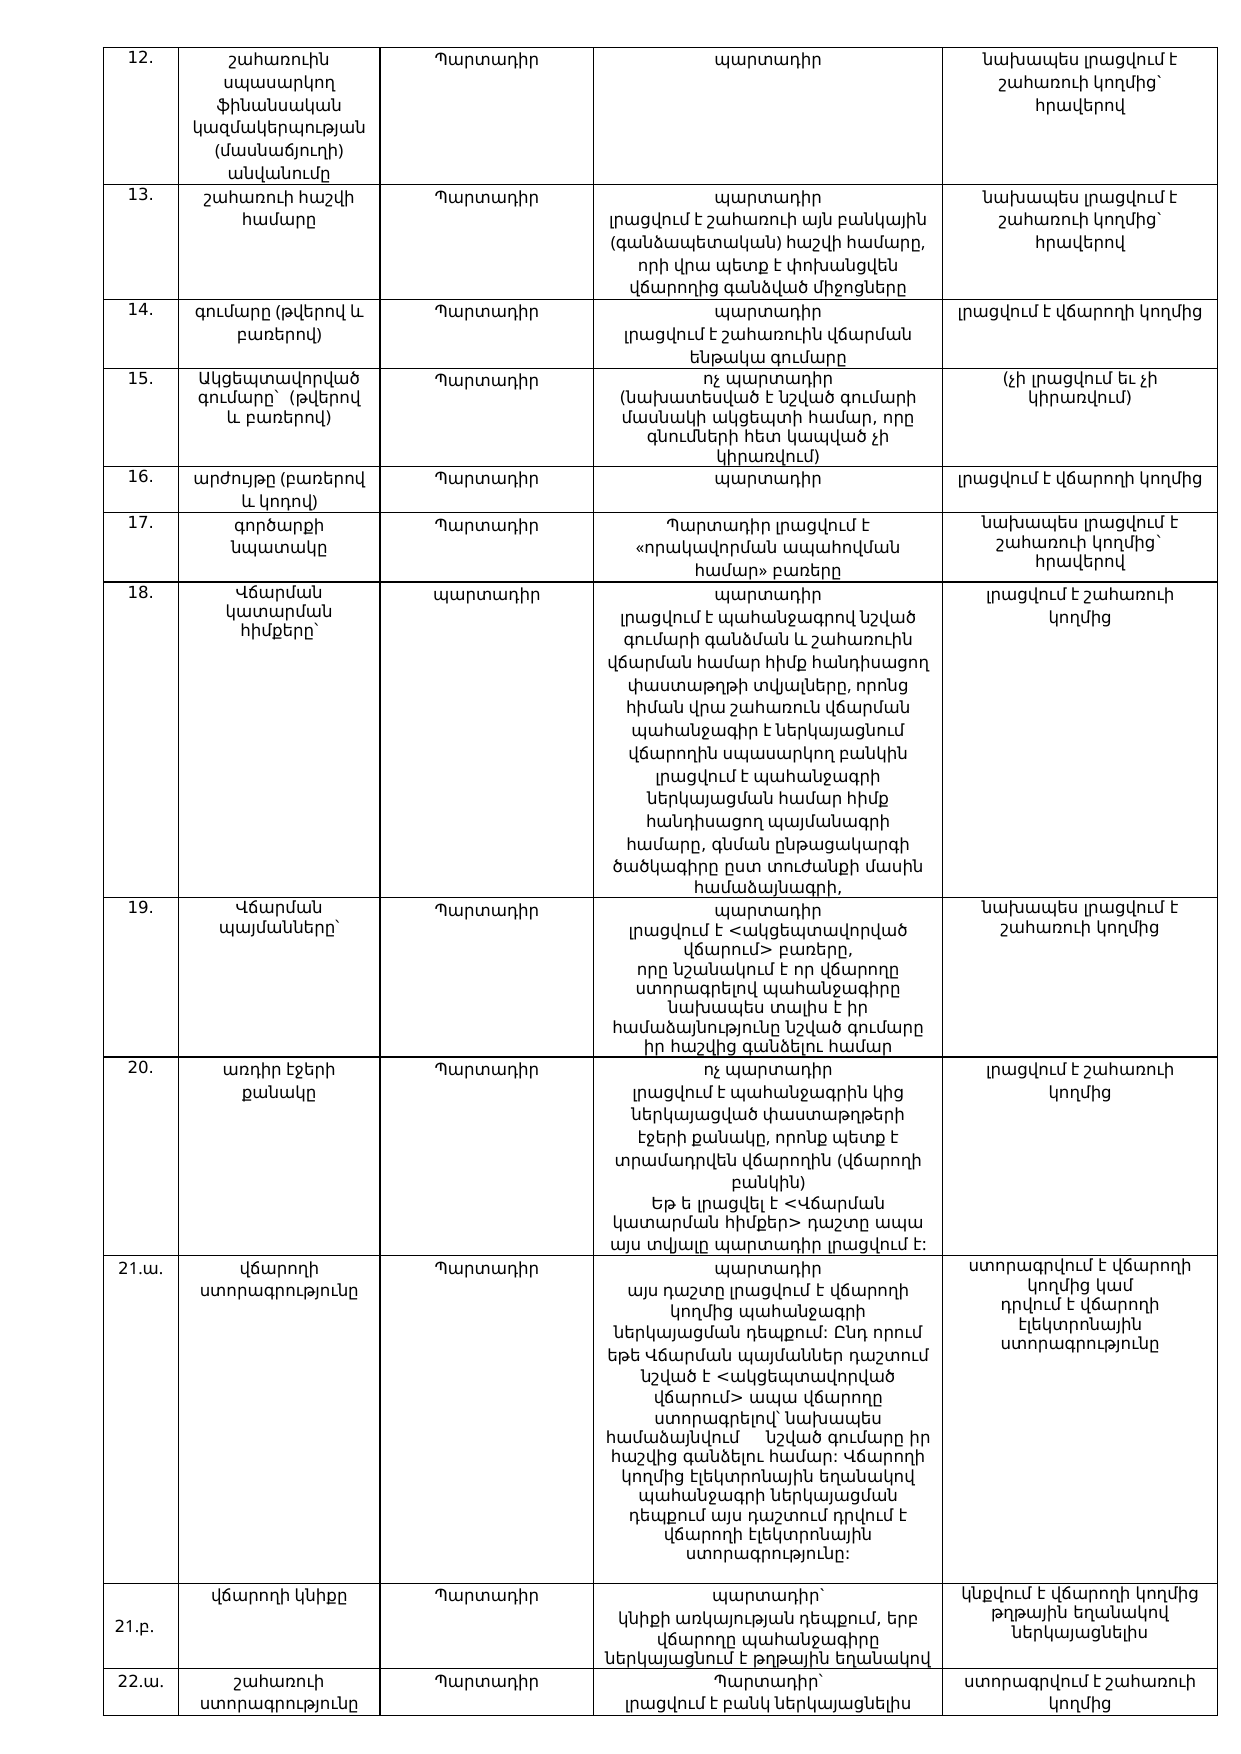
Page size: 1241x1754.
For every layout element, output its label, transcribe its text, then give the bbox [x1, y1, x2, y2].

table_cell Պարտադիր [381, 185, 593, 299]
table_cell Վճարման կատարման հիմքերը՝ [179, 583, 379, 897]
table_cell պարտադիր այս դաշտը լրացվում է վճարողի կողմից պահանջագրի ներկայացման դեպքում: Ընդ որում եթե Վճարման պայմաններ դաշտում նշված է <ակցեպտավորված վճարում> ապա վճարողը ստորագրելով՝ նախապես համաձայնվում նշված գումարը իր հաշվից գանձելու համար: Վճարողի կողմից էլեկտրոնային եղանակով պահանջագրի ներկայացման դեպքում այս դաշտում դրվում է վճարողի էլեկտրոնային ստորագրությունը: [594, 1256, 942, 1583]
table_cell 21.բ. [104, 1584, 178, 1668]
table_cell ոչ պարտադիր (նախատեսված է նշված գումարի մասնակի ակցեպտի համար, որը գնումների հետ կապված չի կիրառվում) [594, 369, 942, 466]
table_cell շահառուի հաշվի համարը [179, 185, 379, 299]
table_cell պարտադիր [381, 583, 593, 897]
table_cell 13. [104, 185, 178, 299]
table_cell Պարտադիր [381, 300, 593, 368]
table_cell 18. [104, 583, 178, 897]
table_cell վճարողի ստորագրությունը [179, 1256, 379, 1583]
table_cell Պարտադիր [381, 467, 593, 512]
table_cell առդիր էջերի քանակը [179, 1058, 379, 1255]
table_cell լրացվում է շահառուի կողմից [943, 583, 1217, 897]
table_cell լրացվում է վճարողի կողմից [943, 467, 1217, 512]
table_cell պարտադիր [594, 467, 942, 512]
table_cell Վճարման պայմանները՝ [179, 898, 379, 1056]
table_cell պարտադիր` կնիքի առկայության դեպքում, երբ վճարողը պահանջագիրը ներկայացնում է թղթային եղանակով [594, 1584, 942, 1668]
table_cell պարտադիր լրացվում է շահառուի այն բանկային (գանձապետական) հաշվի համարը, որի վրա պետք է փոխանցվեն վճարողից գանձված միջոցները [594, 185, 942, 299]
table_cell Պարտադիր [381, 513, 593, 581]
table_cell Պարտադիր [381, 1058, 593, 1255]
table_cell պարտադիր լրացվում է շահառուին վճարման ենթակա գումարը [594, 300, 942, 368]
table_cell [943, 48, 1217, 184]
table_cell 14. [104, 300, 178, 368]
table_cell Պարտադիր [381, 898, 593, 1056]
table_cell Ակցեպտավորված գումարը՝ (թվերով և բառերով) [179, 369, 379, 466]
table_cell Պարտադիր [381, 1669, 593, 1714]
table_cell գործարքի նպատակը [179, 513, 379, 581]
table_cell 17. [104, 513, 178, 581]
table_cell ստորագրվում է վճարողի կողմից կամ դրվում է վճարողի էլեկտրոնային ստորագրությունը [943, 1256, 1217, 1583]
table_cell պարտադիր լրացվում է <ակցեպտավորված վճարում> բառերը, որը նշանակում է որ վճարողը ստորագրելով պահանջագիրը նախապես տալիս է իր համաձայնությունը նշված գումարը իր հաշվից գանձելու համար [594, 898, 942, 1056]
table_cell վճարողի կնիքը [179, 1584, 379, 1668]
table_cell Պարտադիր՝ լրացվում է բանկ ներկայացնելիս [594, 1669, 942, 1714]
table_cell լրացվում է վճարողի կողմից [943, 300, 1217, 368]
table_cell նախապես լրացվում է շահառուի կողմից [943, 898, 1217, 1056]
table_cell Պարտադիր [381, 369, 593, 466]
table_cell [943, 185, 1217, 299]
table_cell 20. [104, 1058, 178, 1255]
table_cell Պարտադիր [381, 1256, 593, 1583]
table_cell (չի լրացվում եւ չի կիրառվում) [943, 369, 1217, 466]
table_cell շահառուի ստորագրությունը [179, 1669, 379, 1714]
table_cell 19. [104, 898, 178, 1056]
table_cell 12. [104, 48, 178, 184]
table_cell լրացվում է շահառուի կողմից [943, 1058, 1217, 1255]
table_cell արժույթը (բառերով և կոդով) [179, 467, 379, 512]
table_cell 15. [104, 369, 178, 466]
table_cell գումարը (թվերով և բառերով) [179, 300, 379, 368]
table_cell Պարտադիր [381, 1584, 593, 1668]
table_cell նախապես լրացվում է շահառուի կողմից` հրավերով [943, 513, 1217, 581]
table_cell Պարտադիր [381, 48, 593, 184]
table_cell ստորագրվում է շահառուի կողմից [943, 1669, 1217, 1714]
table_cell շահառուին սպասարկող ֆինանսական կազմակերպության (մասնաճյուղի) անվանումը [179, 48, 379, 184]
table_cell պարտադիր լրացվում է պահանջագրով նշված գումարի գանձման և շահառուին վճարման համար հիմք հանդիսացող փաստաթղթի տվյալները, որոնց հիման վրա շահառուն վճարման պահանջագիր է ներկայացնում վճարողին սպասարկող բանկին լրացվում է պահանջագրի ներկայացման համար հիմք հանդիսացող պայմանագրի համարը, գնման ընթացակարգի ծածկագիրը ըստ տուժանքի մասին համաձայնագրի, [594, 583, 942, 897]
table_cell 16. [104, 467, 178, 512]
table_cell 21.ա. [104, 1256, 178, 1583]
table_cell կնքվում է վճարողի կողմից թղթային եղանակով ներկայացնելիս [943, 1584, 1217, 1668]
table_cell պարտադիր [594, 48, 942, 184]
table_cell 22.ա. [104, 1669, 178, 1714]
table_cell Պարտադիր լրացվում է «որակավորման ապահովման համար» բառերը [594, 513, 942, 581]
table_cell ոչ պարտադիր լրացվում է պահանջագրին կից ներկայացված փաստաթղթերի էջերի քանակը, որոնք պետք է տրամադրվեն վճարողին (վճարողի բանկին) Եթ ե լրացվել է <Վճարման կատարման հիմքեր> դաշտը ապա այս տվյալը պարտադիր լրացվում է: [594, 1058, 942, 1255]
